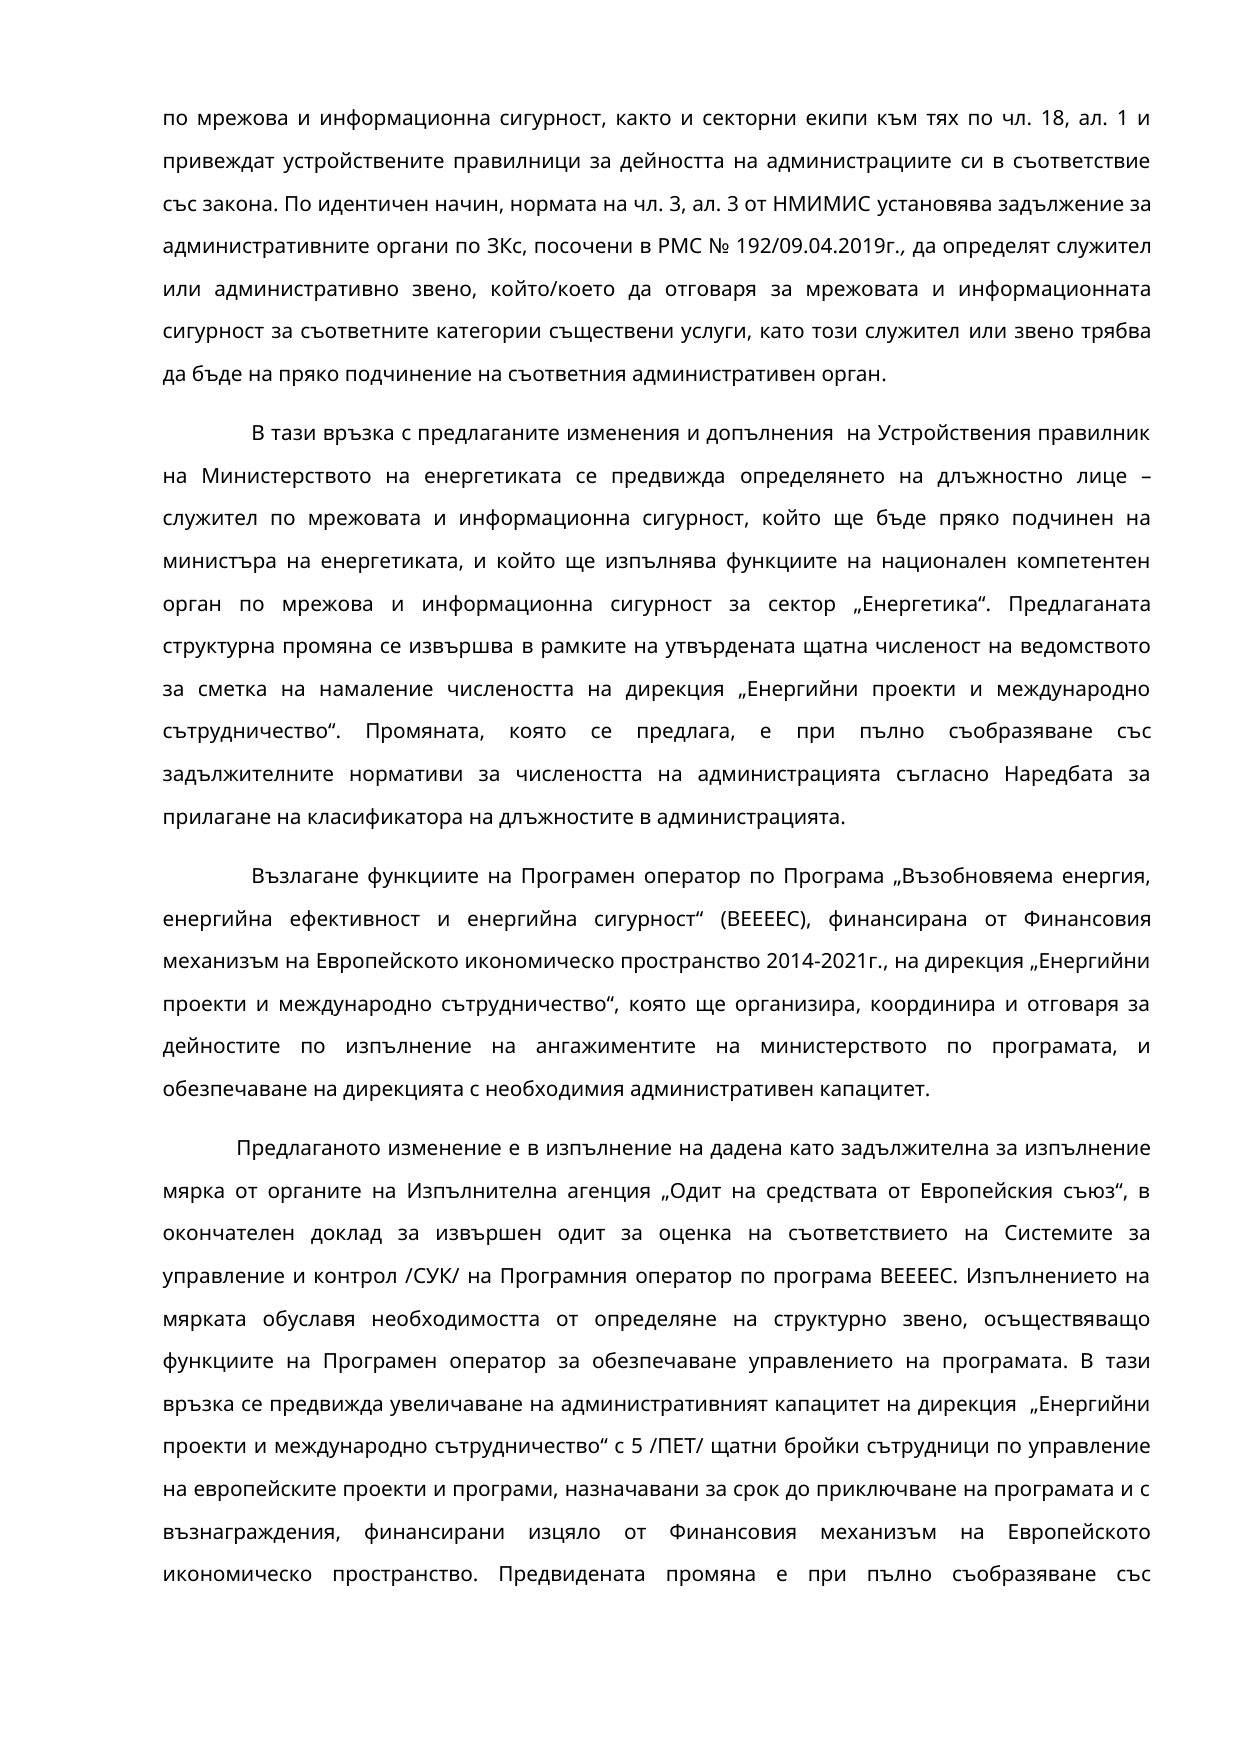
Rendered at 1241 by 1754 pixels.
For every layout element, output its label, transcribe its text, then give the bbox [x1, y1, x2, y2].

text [162, 1133, 1152, 1588]
text В тази връзка с предлаганите изменения и допълнения на Устройствения правилник на Министерството на енергетиката се предвижда определянето на длъжностно лице – служител по мрежовата и информационна сигурност, който ще бъде пряко подчинен на министъра на енергетиката, и който ще изпълнява функциите на национален компетентен орган по мрежова и информационна сигурност за сектор „Енергетика“. Предлаганата структурна промяна се извършва в рамките на утвърдената щатна численост на ведомството за сметка на намаление числеността на дирекция „Енергийни проекти и международно сътрудничество“. Промяната, която се предлага, е при пълно съобразяване със задължителните нормативи за числеността на администрацията съгласно Наредбата за прилагане на класификатора на длъжностите в администрацията. [162, 418, 1152, 830]
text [162, 103, 1152, 387]
text Възлагане функциите на Програмен оператор по Програма „Възобновяема енергия, енергийна ефективност и енергийна сигурност“ (ВЕЕЕЕС), финансирана от Финансовия механизъм на Европейското икономическо пространство 2014-2021г., на дирекция „Енергийни проекти и международно сътрудничество“, която ще организира, координира и отговаря за дейностите по изпълнение на ангажиментите на министерството по програмата, и обезпечаване на дирекцията с необходимия административен капацитет. [162, 861, 1152, 1102]
